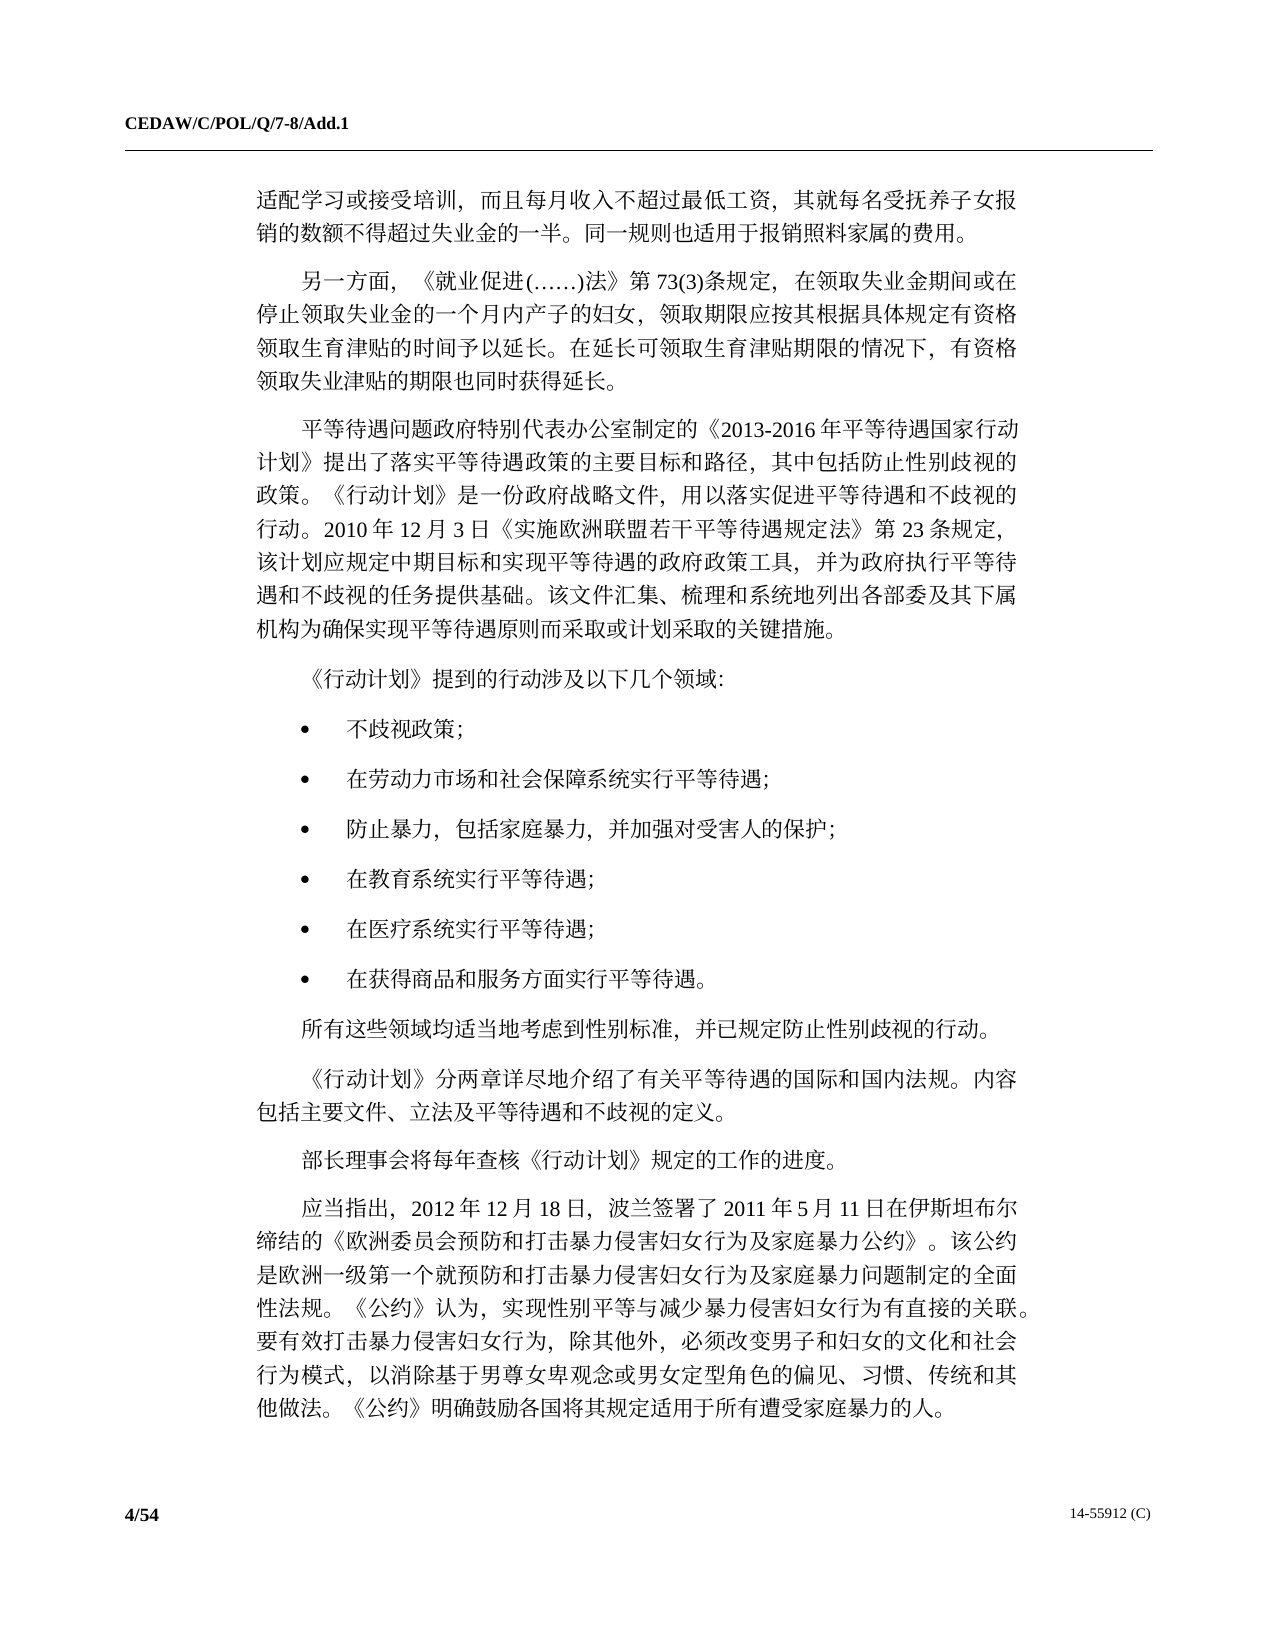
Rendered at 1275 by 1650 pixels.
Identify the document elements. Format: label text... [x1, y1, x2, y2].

text 《行动计划》分两章详尽地介绍了有关平等待遇的国际和国内法规。内容包括主要文件、立法及平等待遇和不歧视的定义。 [256, 1061, 1019, 1127]
text 在劳动力市场和社会保障系统实行平等待遇； [301, 761, 1019, 794]
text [256, 181, 1019, 248]
text 在获得商品和服务方面实行平等待遇。 [301, 961, 1019, 994]
text 不歧视政策； [301, 711, 1019, 744]
text 防止暴力，包括家庭暴力，并加强对受害人的保护； [301, 811, 1019, 844]
text 所有这些领域均适当地考虑到性别标准，并已规定防止性别歧视的行动。 [256, 1011, 1019, 1044]
text 在医疗系统实行平等待遇； [301, 911, 1019, 944]
text 另一方面，《就业促进(……)法》第73(3)条规定，在领取失业金期间或在停止领取失业金的一个月内产子的妇女，领取期限应按其根据具体规定有资格领取生育津贴的时间予以延长。在延长可领取生育津贴期限的情况下，有资格领取失业津贴的期限也同时获得延长。 [256, 263, 1019, 396]
text 在教育系统实行平等待遇； [301, 861, 1019, 894]
text 部长理事会将每年查核《行动计划》规定的工作的进度。 [256, 1142, 1019, 1175]
text 《行动计划》提到的行动涉及以下几个领域： [256, 661, 1019, 694]
text 应当指出，2012年12月18日，波兰签署了2011年5月11日在伊斯坦布尔缔结的《欧洲委员会预防和打击暴力侵害妇女行为及家庭暴力公约》。该公约是欧洲一级第一个就预防和打击暴力侵害妇女行为及家庭暴力问题制定的全面性法规。《公约》认为，实现性别平等与减少暴力侵害妇女行为有直接的关联。要有效打击暴力侵害妇女行为，除其他外，必须改变男子和妇女的文化和社会行为模式，以消除基于男尊女卑观念或男女定型角色的偏见、习惯、传统和其他做法。《公约》明确鼓励各国将其规定适用于所有遭受家庭暴力的人。 [256, 1190, 1019, 1423]
text 平等待遇问题政府特别代表办公室制定的《2013-2016年平等待遇国家行动计划》提出了落实平等待遇政策的主要目标和路径，其中包括防止性别歧视的政策。《行动计划》是一份政府战略文件，用以落实促进平等待遇和不歧视的行动。2010年12月3日《实施欧洲联盟若干平等待遇规定法》第23条规定，该计划应规定中期目标和实现平等待遇的政府政策工具，并为政府执行平等待遇和不歧视的任务提供基础。该文件汇集、梳理和系统地列出各部委及其下属机构为确保实现平等待遇原则而采取或计划采取的关键措施。 [256, 411, 1019, 644]
